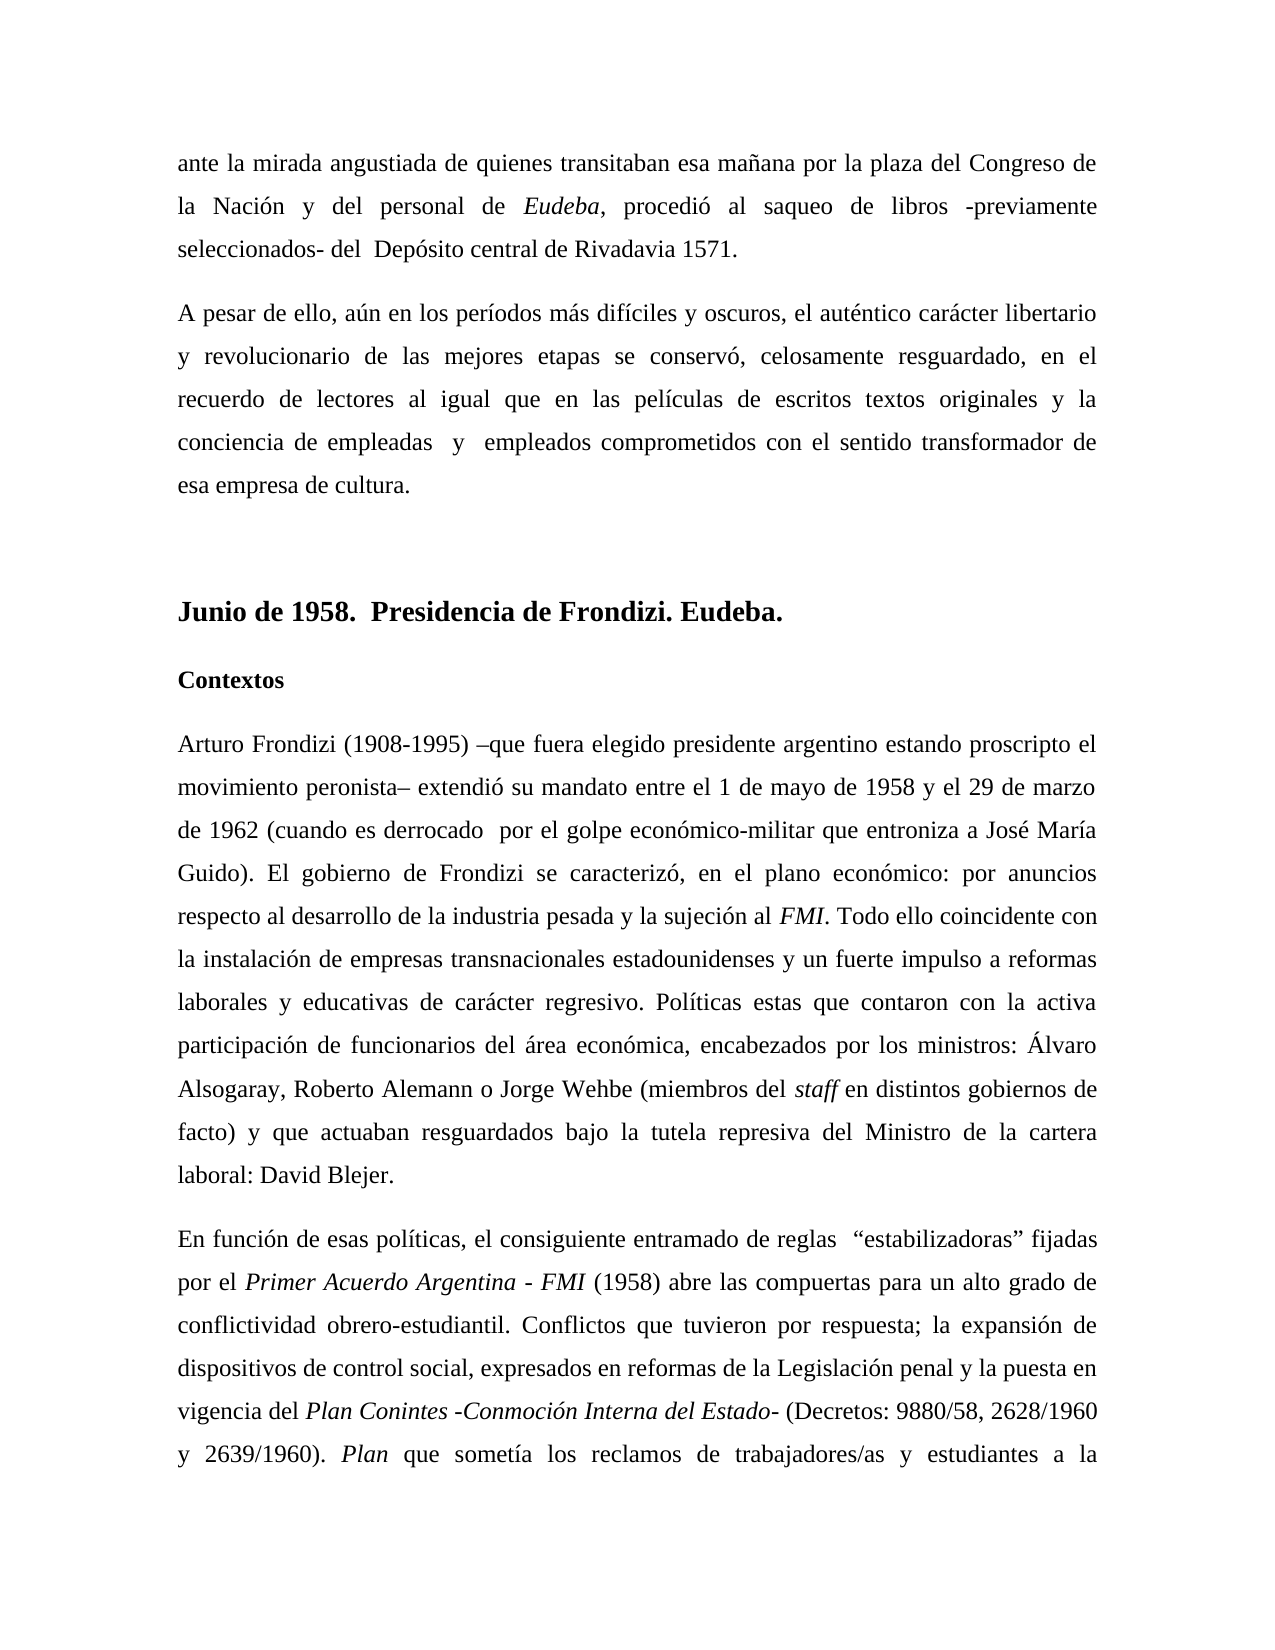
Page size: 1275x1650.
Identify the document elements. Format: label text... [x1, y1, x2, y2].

text Contextos [177, 665, 1098, 693]
text Junio de 1958. Presidencia de Frondizi. Eudeba. [177, 594, 1098, 627]
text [177, 1224, 1098, 1468]
text A pesar de ello, aún en los períodos más difíciles y oscuros, el auténtico carácter libertario y revolucionario de las mejores etapas se conservó, celosamente resguardado, en el recuerdo de lectores al igual que en las películas de escritos textos originales y la conciencia de empleadas y empleados comprometidos con el sentido transformador de esa empresa de cultura. [177, 298, 1098, 499]
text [177, 148, 1098, 263]
text Arturo Frondizi (1908-1995) –que fuera elegido presidente argentino estando proscripto el movimiento peronista– extendió su mandato entre el 1 de mayo de 1958 y el 29 de marzo de 1962 (cuando es derrocado por el golpe económico-militar que entroniza a José María Guido). El gobierno de Frondizi se caracterizó, en el plano económico: por anuncios respecto al desarrollo de la industria pesada y la sujeción al FMI. Todo ello coincidente con la instalación de empresas transnacionales estadounidenses y un fuerte impulso a reformas laborales y educativas de carácter regresivo. Políticas estas que contaron con la activa participación de funcionarios del área económica, encabezados por los ministros: Álvaro Alsogaray, Roberto Alemann o Jorge Wehbe (miembros del staff en distintos gobiernos de facto) y que actuaban resguardados bajo la tutela represiva del Ministro de la cartera laboral: David Blejer. [177, 729, 1098, 1189]
